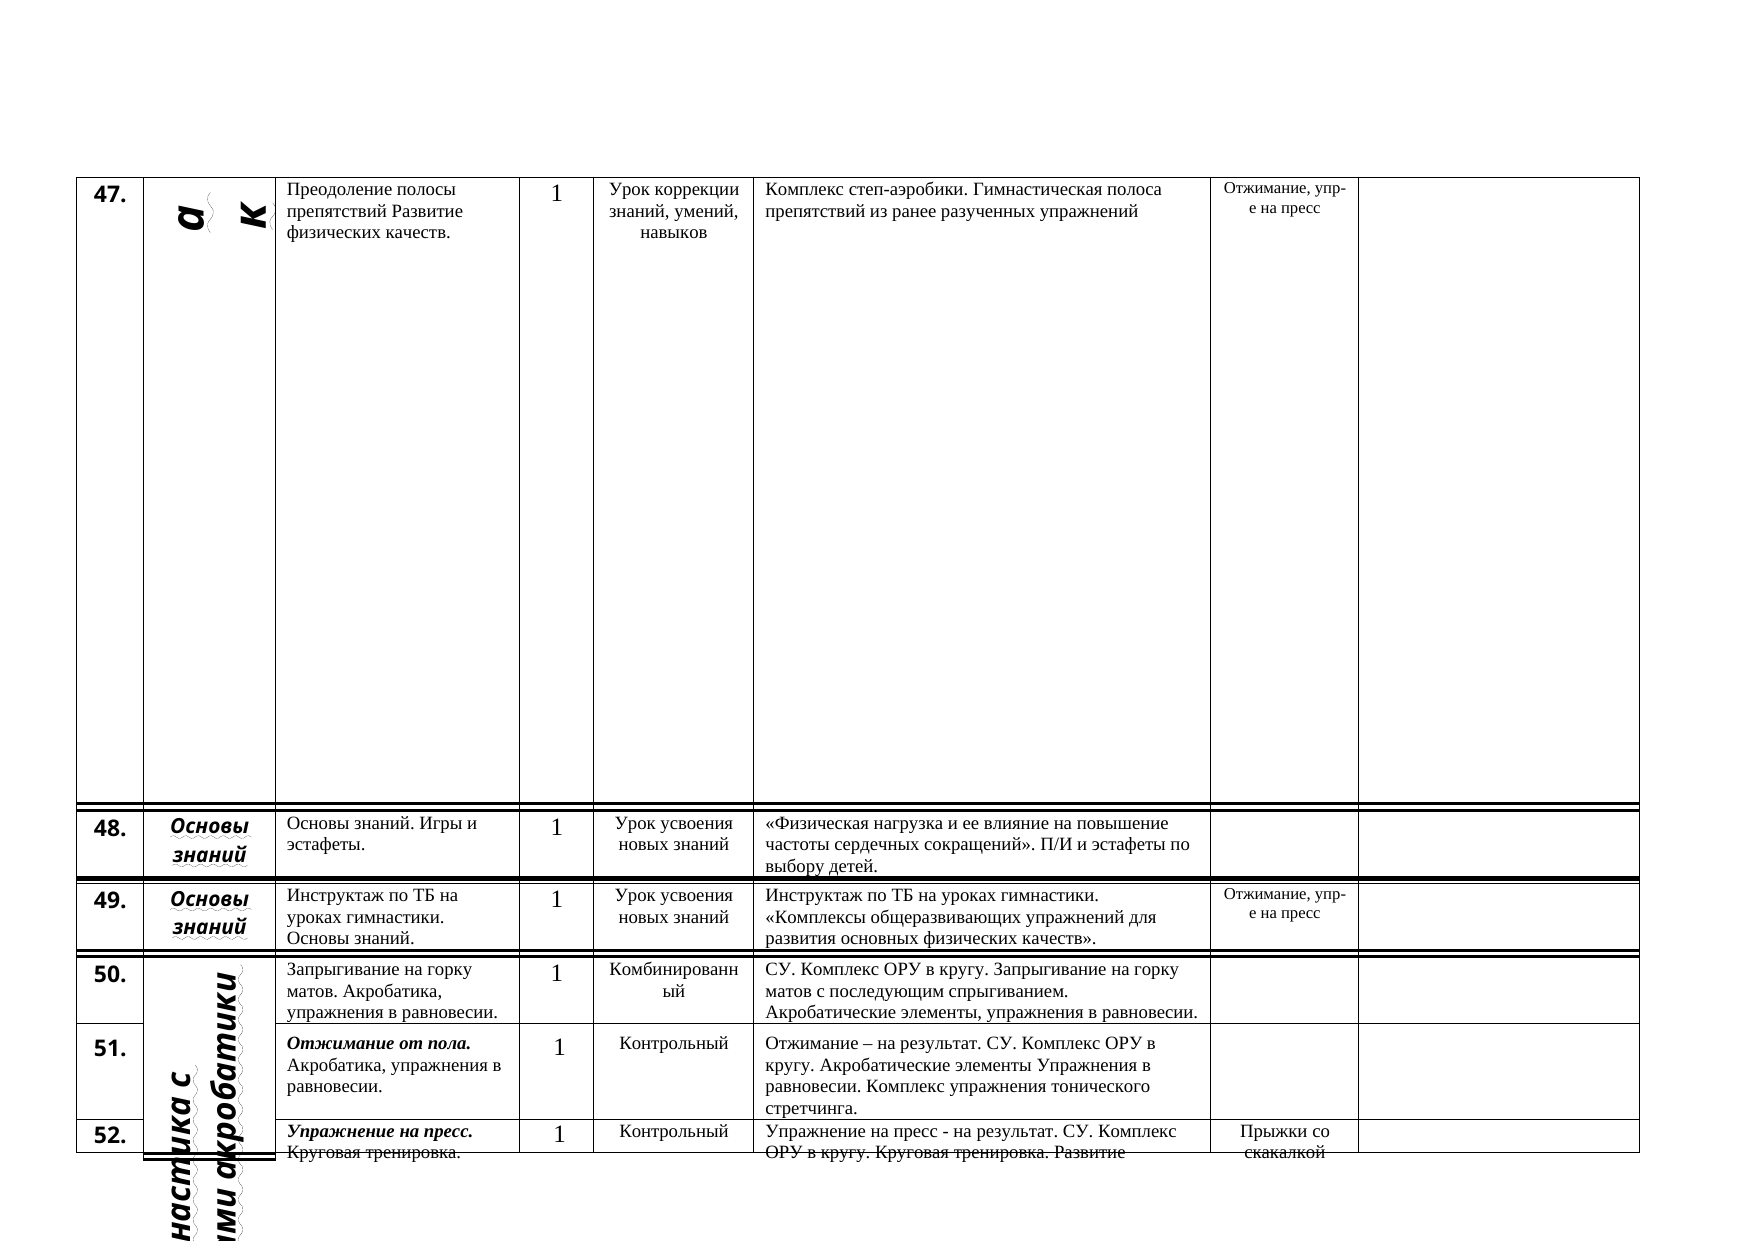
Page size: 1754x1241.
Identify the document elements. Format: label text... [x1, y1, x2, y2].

table_cell [1211, 805, 1358, 809]
table_cell [1359, 1120, 1639, 1152]
table_cell 47. [77, 178, 143, 802]
table_cell 52. [77, 1120, 143, 1152]
table_cell Урок коррекции знаний, умений, навыков [594, 178, 753, 802]
table_cell Прыжки со скакалкой [1211, 1120, 1358, 1152]
table_cell Упражнение на пресс - на результат. СУ. Комплекс ОРУ в кругу. Круговая тренировка. Развитие физических качеств. Комплекс упражнения тонического стретчинга. [754, 1120, 1210, 1152]
table_cell [1211, 1024, 1358, 1118]
table_cell [1211, 812, 1358, 876]
table_cell Основы знаний [144, 812, 275, 876]
table_cell Отжимание, упр-е на пресс [1211, 178, 1358, 802]
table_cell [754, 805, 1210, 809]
table_cell 51. [77, 1024, 143, 1118]
table_cell [1359, 805, 1639, 809]
table_cell Урок усвоения новых знаний [594, 812, 753, 876]
table_cell [1359, 958, 1639, 1023]
table_cell Упражнение на пресс. Круговая тренировка. Развитие физических качеств. [276, 1120, 519, 1152]
table_cell Преодоление полосы препятствий Развитие физических качеств. [276, 178, 519, 802]
table_cell [1359, 1024, 1639, 1118]
table_cell [1359, 178, 1639, 802]
table_cell Гимнастика с элементами акробатики [144, 958, 275, 1152]
table_cell Отжимание, упр-е на пресс [1211, 884, 1358, 949]
table_cell Отжимание – на результат. СУ. Комплекс ОРУ в кругу. Акробатические элементы Упражнения в равновесии. Комплекс упражнения тонического стретчинга. [754, 1024, 1210, 1118]
table_cell Комбинированный [594, 958, 753, 1023]
table_cell [1211, 958, 1358, 1023]
table_cell 1 [520, 884, 593, 949]
table_cell [1359, 812, 1639, 876]
table_cell Запрыгивание на горку матов. Акробатика, упражнения в равновесии. [276, 958, 519, 1023]
table_cell Контрольный [594, 1024, 753, 1118]
table_cell 1 [520, 1024, 593, 1118]
table_cell Инструктаж по ТБ на уроках гимнастики. Основы знаний. [276, 884, 519, 949]
table_cell 1 [520, 812, 593, 876]
table_cell Комплекс степ-аэробики. Гимнастическая полоса препятствий из ранее разученных упражнений [754, 178, 1210, 802]
table_cell Отжимание от пола. Акробатика, упражнения в равновесии. [276, 1024, 519, 1118]
table_cell Основы знаний [144, 884, 275, 949]
table_cell 1 [520, 178, 593, 802]
table_cell 1 [520, 958, 593, 1023]
table_cell 48. [77, 812, 143, 876]
table_cell [1359, 884, 1639, 949]
table_cell Контрольный [594, 1120, 753, 1152]
table_cell СУ. Комплекс ОРУ в кругу. Запрыгивание на горку матов с последующим спрыгиванием. Акробатические элементы, упражнения в равновесии. [754, 958, 1210, 1023]
table_cell «Физическая нагрузка и ее влияние на повышение частоты сердечных сокращений». П/И и эстафеты по выбору детей. [754, 812, 1210, 876]
table_cell 49. [77, 884, 143, 949]
table_cell Инструктаж по ТБ на уроках гимнастики. «Комплексы общеразвивающих упражнений для развития основных физических качеств». [754, 884, 1210, 949]
table_cell 1 [520, 1120, 593, 1152]
table_cell Основы знаний. Игры и эстафеты. [276, 812, 519, 876]
table_cell 50. [77, 958, 143, 1023]
table_cell Урок усвоения новых знаний [594, 884, 753, 949]
